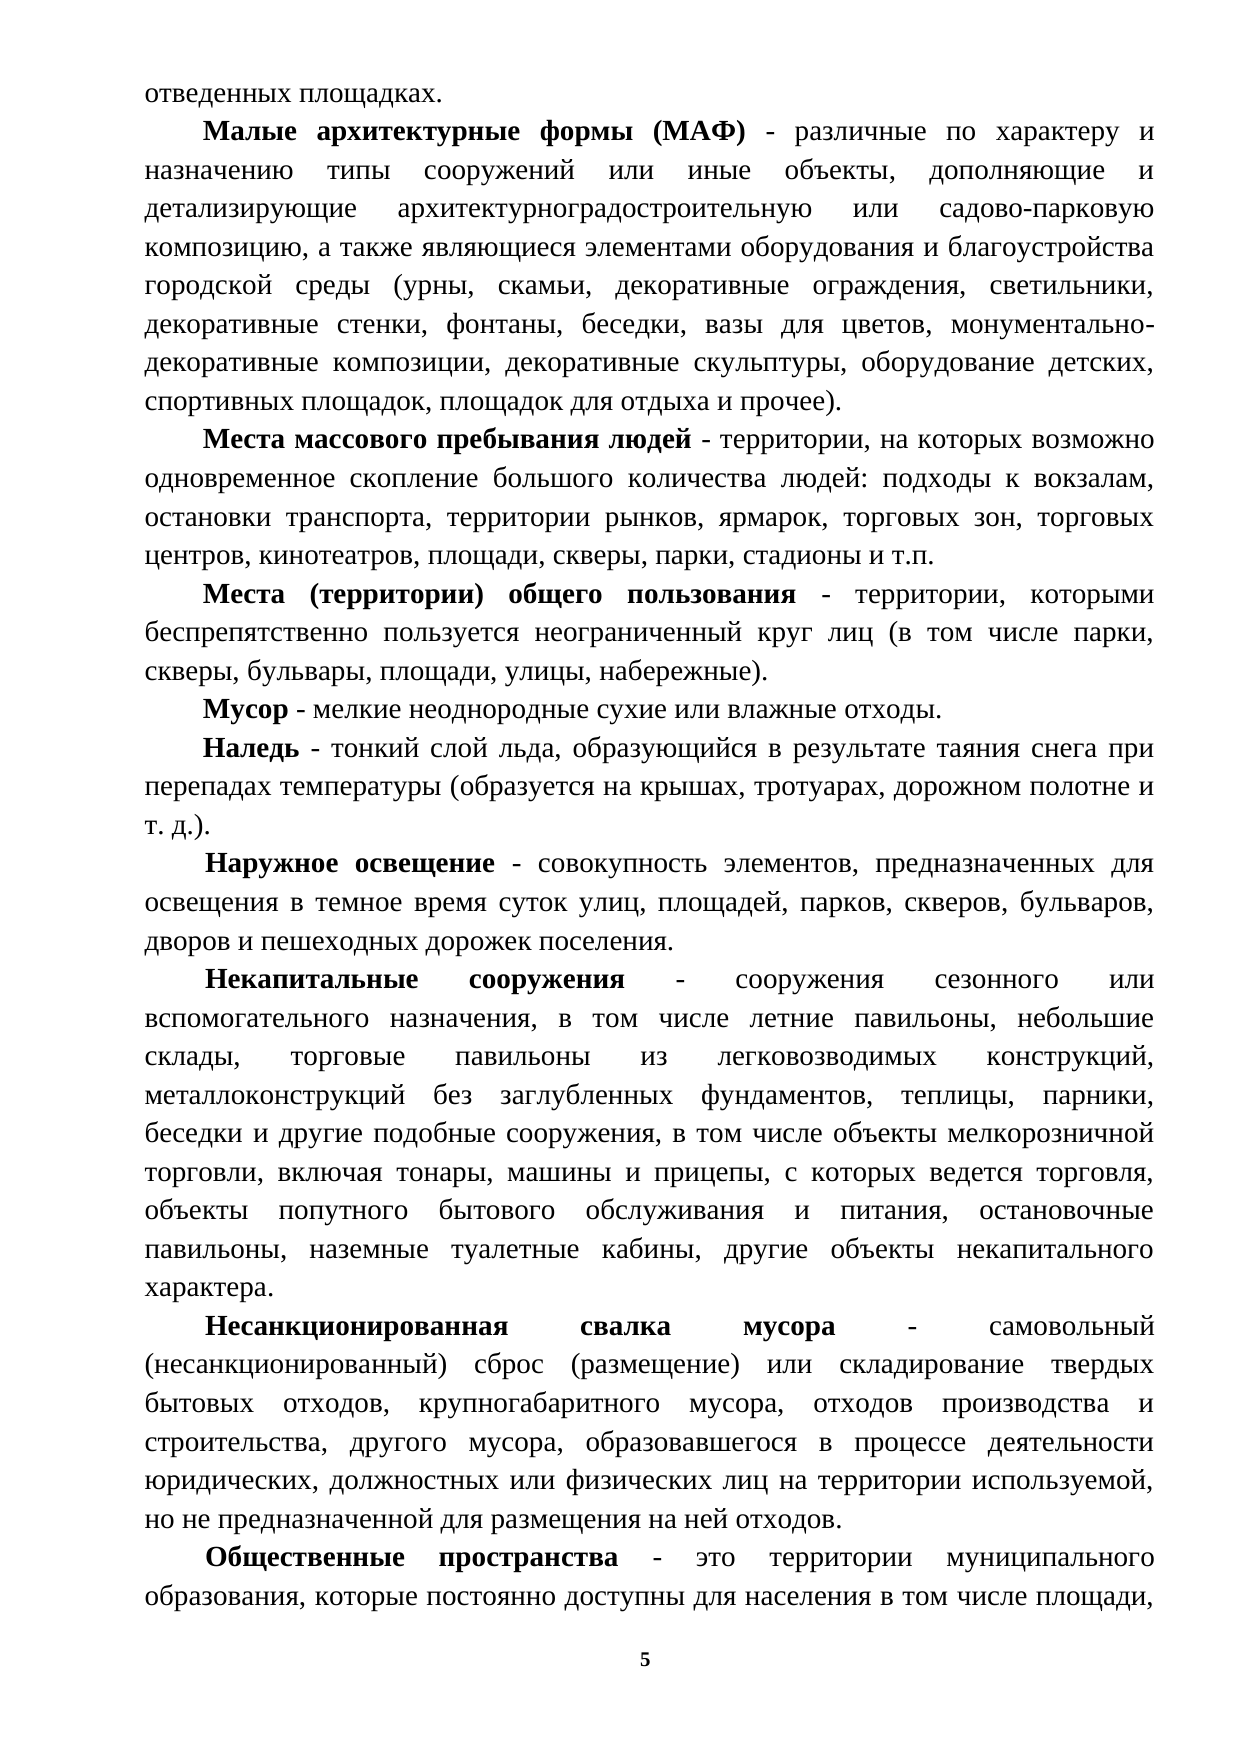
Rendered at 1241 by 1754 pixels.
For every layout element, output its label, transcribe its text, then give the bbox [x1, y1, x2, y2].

text Несанкционированная свалка мусора - самовольный (несанкционированный) сброс (размещение) или складирование твердых бытовых отходов, крупногабаритного мусора, отходов производства и строительства, другого мусора, образовавшегося в процессе деятельности юридических, должностных или физических лиц на территории используемой, но не предназначенной для размещения на ней отходов. [144, 1308, 1155, 1534]
text Наружное освещение - совокупность элементов, предназначенных для освещения в темное время суток улиц, площадей, парков, скверов, бульваров, дворов и пешеходных дорожек поселения. [144, 846, 1155, 956]
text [144, 75, 1155, 108]
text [144, 1539, 1155, 1611]
text Мусор - мелкие неоднородные сухие или влажные отходы. [144, 691, 1155, 725]
text Места массового пребывания людей - территории, на которых возможно одновременное скопление большого количества людей: подходы к вокзалам, остановки транспорта, территории рынков, ярмарок, торговых зон, торговых центров, кинотеатров, площади, скверы, парки, стадионы и т.п. [144, 422, 1155, 571]
text Места (территории) общего пользования - территории, которыми беспрепятственно пользуется неограниченный круг лиц (в том числе парки, скверы, бульвары, площади, улицы, набережные). [144, 576, 1155, 686]
text Некапитальные сооружения - сооружения сезонного или вспомогательного назначения, в том числе летние павильоны, небольшие склады, торговые павильоны из легковозводимых конструкций, металлоконструкций без заглубленных фундаментов, теплицы, парники, беседки и другие подобные сооружения, в том числе объекты мелкорозничной торговли, включая тонары, машины и прицепы, с которых ведется торговля, объекты попутного бытового обслуживания и питания, остановочные павильоны, наземные туалетные кабины, другие объекты некапитального характера. [144, 961, 1155, 1303]
text Наледь - тонкий слой льда, образующийся в результате таяния снега при перепадах температуры (образуется на крышах, тротуарах, дорожном полотне и т. д.). [144, 730, 1155, 841]
text Малые архитектурные формы (МАФ) - различные по характеру и назначению типы сооружений или иные объекты, дополняющие и детализирующие архитектурноградостроительную или садово-парковую композицию, а также являющиеся элементами оборудования и благоустройства городской среды (урны, скамьи, декоративные ограждения, светильники, декоративные стенки, фонтаны, беседки, вазы для цветов, монументальнодекоративные композиции, декоративные скульптуры, оборудование детских, спортивных площадок, площадок для отдыха и прочее). [144, 113, 1155, 417]
